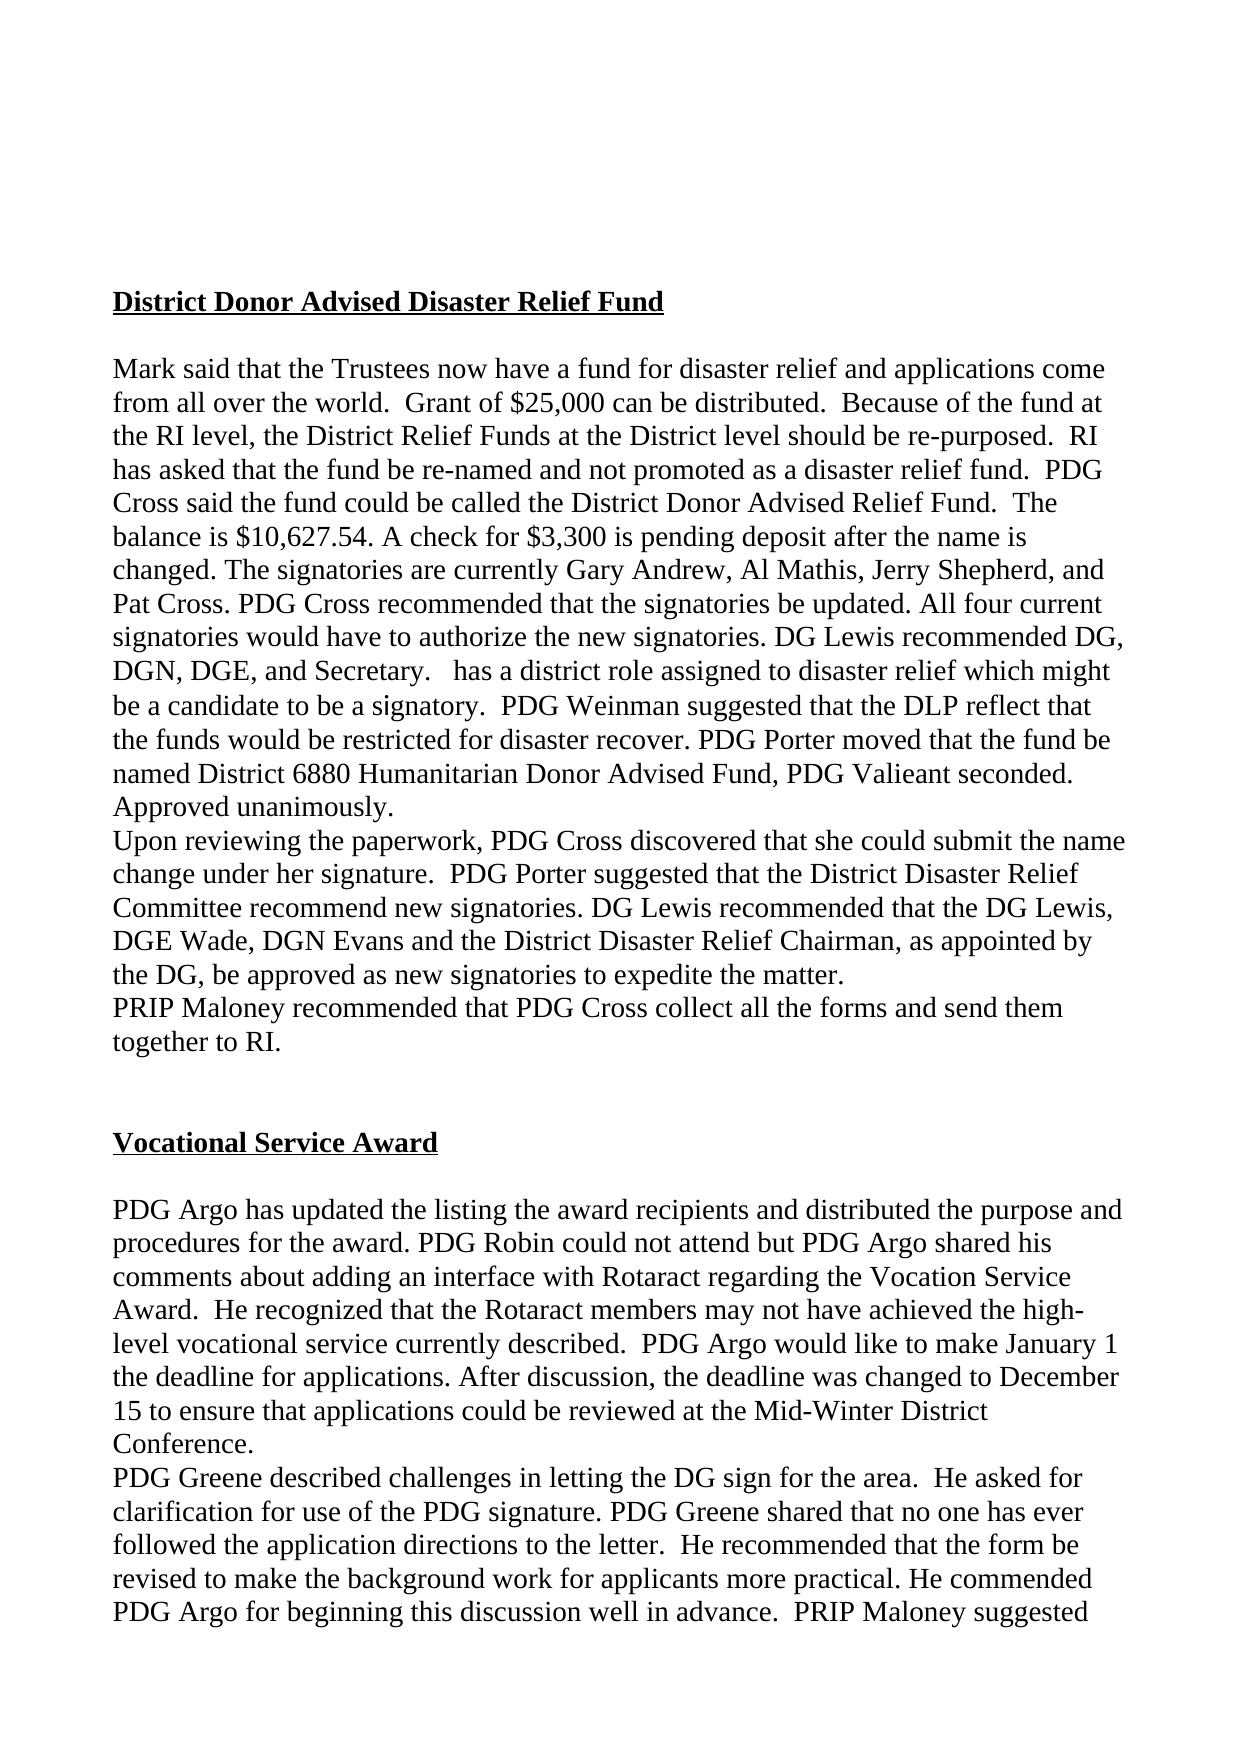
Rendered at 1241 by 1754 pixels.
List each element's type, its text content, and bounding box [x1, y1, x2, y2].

text Vocational Service Award [112, 1125, 1128, 1158]
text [112, 1460, 1128, 1628]
text Mark said that the Trustees now have a fund for disaster relief and applications come from all over the world. Grant of $25,000 can be distributed. Because of the fund at the RI level, the District Relief Funds at the District level should be re-purposed. RI has asked that the fund be re-named and not promoted as a disaster relief fund. PDG Cross said the fund could be called the District Donor Advised Relief Fund. The balance is $10,627.54. A check for $3,300 is pending deposit after the name is changed. The signatories are currently Gary Andrew, Al Mathis, Jerry Shepherd, and Pat Cross. PDG Cross recommended that the signatories be updated. All four current signatories would have to authorize the new signatories. DG Lewis recommended DG, DGN, DGE, and Secretary. has a district role assigned to disaster relief which might be a candidate to be a signatory. PDG Weinman suggested that the DLP reflect that the funds would be restricted for disaster recover. PDG Porter moved that the fund be named District 6880 Humanitarian Donor Advised Fund, PDG Valieant seconded. Approved unanimously. [112, 351, 1128, 823]
text PDG Argo has updated the listing the award recipients and distributed the purpose and procedures for the award. PDG Robin could not attend but PDG Argo shared his comments about adding an interface with Rotaract regarding the Vocation Service Award. He recognized that the Rotaract members may not have achieved the high-level vocational service currently described. PDG Argo would like to make January 1 the deadline for applications. After discussion, the deadline was changed to December 15 to ensure that applications could be reviewed at the Mid-Winter District Conference. [112, 1192, 1128, 1460]
text Upon reviewing the paperwork, PDG Cross discovered that she could submit the name change under her signature. PDG Porter suggested that the District Disaster Relief Committee recommend new signatories. DG Lewis recommended that the DG Lewis, DGE Wade, DGN Evans and the District Disaster Relief Chairman, as appointed by the DG, be approved as new signatories to expedite the matter. [112, 823, 1128, 991]
text District Donor Advised Disaster Relief Fund [112, 284, 1128, 318]
text PRIP Maloney recommended that PDG Cross collect all the forms and send them together to RI. [112, 991, 1128, 1058]
